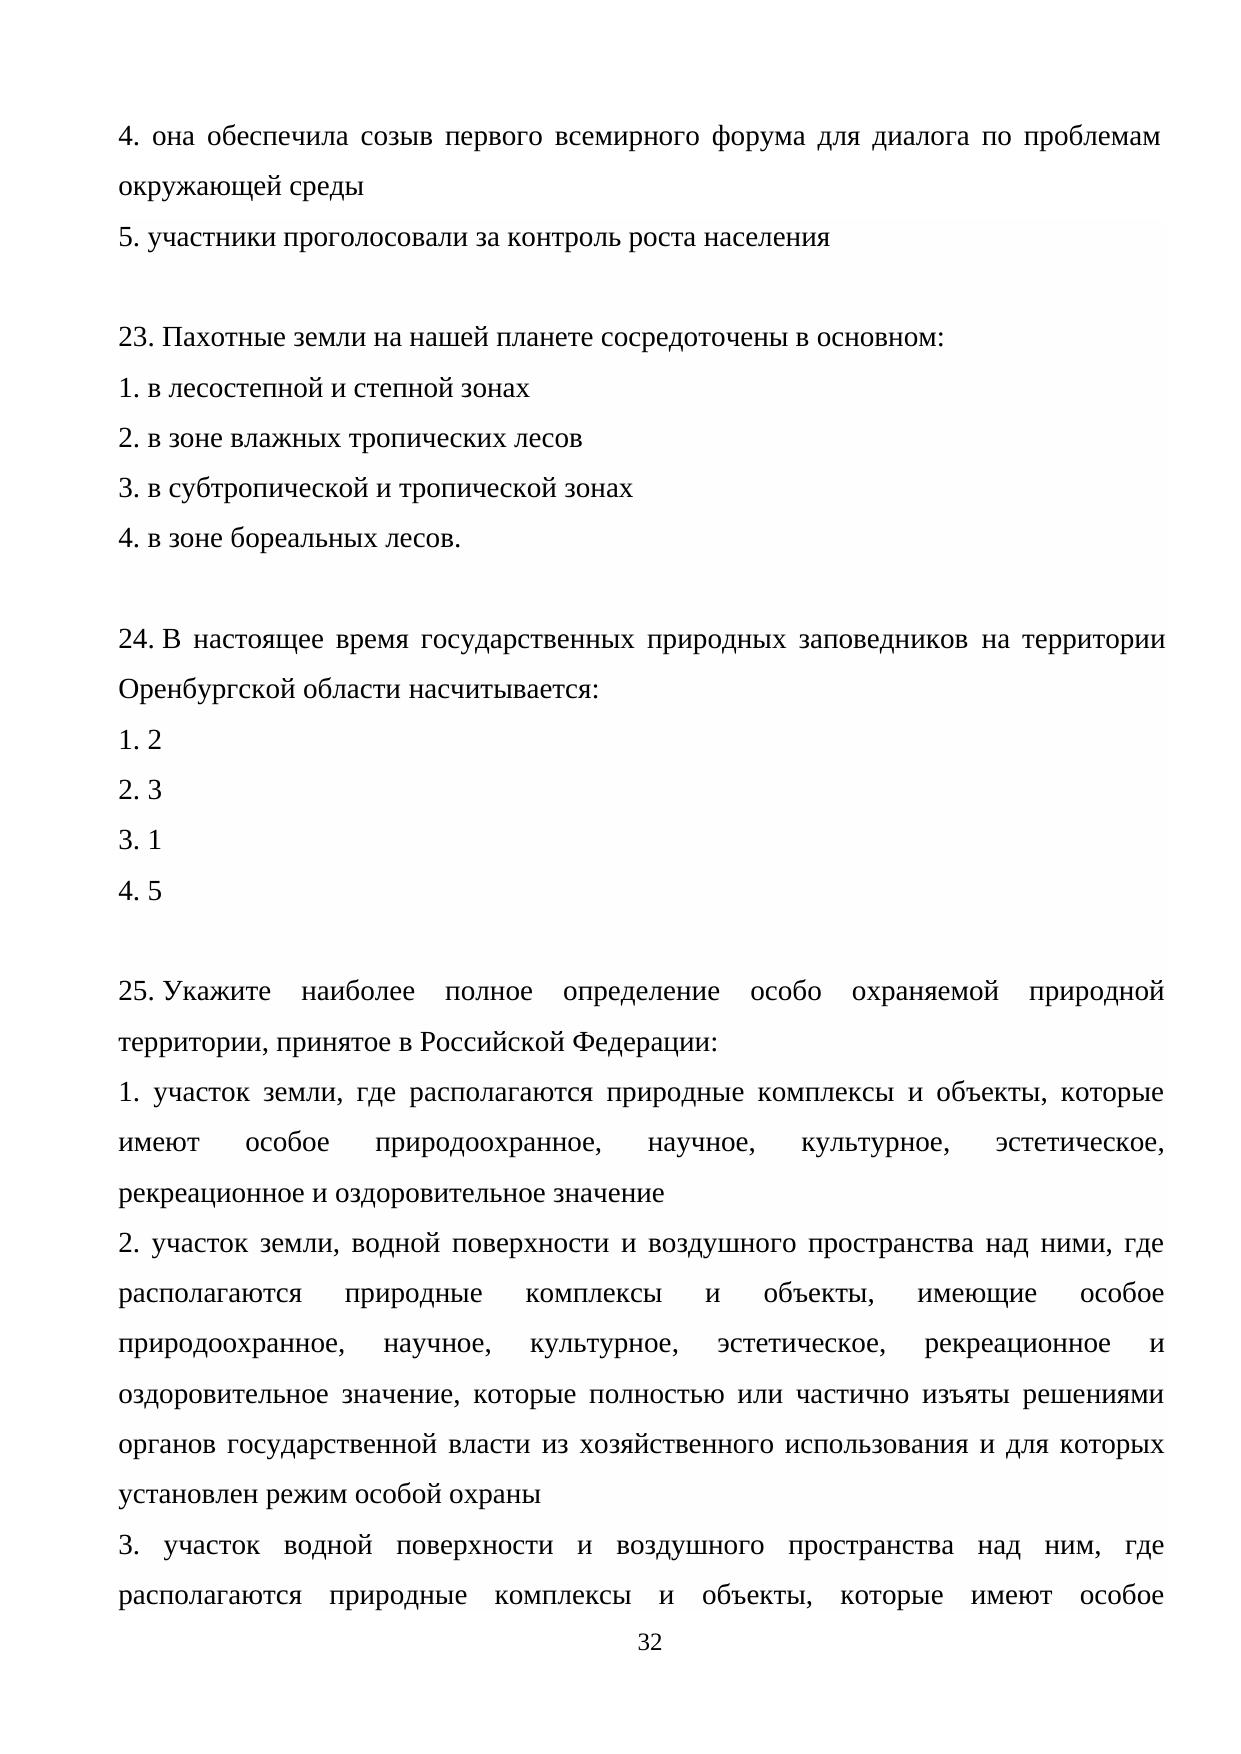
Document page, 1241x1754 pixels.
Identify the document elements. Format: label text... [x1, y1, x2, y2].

text 23. Пахотные земли на нашей планете сосредоточены в основном: [118, 319, 1166, 353]
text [118, 1527, 1166, 1611]
text 5. участники проголосовали за контроль роста населения [118, 219, 1166, 252]
text 1. 2 [118, 722, 1166, 755]
text 24. В настоящее время государственных природных заповедников на территории Оренбургской области насчитывается: [118, 621, 1166, 705]
text 2. 3 [118, 772, 1166, 806]
text 1. в лесостепной и степной зонах [118, 370, 1166, 403]
text 1. участок земли, где располагаются природные комплексы и объекты, которые имеют особое природоохранное, научное, культурное, эстетическое, рекреационное и оздоровительное значение [118, 1074, 1166, 1208]
text 2. участок земли, водной поверхности и воздушного пространства над ними, где располагаются природные комплексы и объекты, имеющие особое природоохранное, научное, культурное, эстетическое, рекреационное и оздоровительное значение, которые полностью или частично изъяты решениями органов государственной власти из хозяйственного использования и для которых установлен режим особой охраны [118, 1225, 1166, 1510]
text 3. 1 [118, 822, 1166, 856]
text 4. в зоне бореальных лесов. [118, 521, 1166, 554]
text 3. в субтропической и тропической зонах [118, 470, 1166, 504]
text 25. Укажите наиболее полное определение особо охраняемой природной территории, принятое в Российской Федерации: [118, 973, 1166, 1057]
text 4. она обеспечила созыв первого всемирного форума для диалога по проблемам окружающей среды [118, 118, 1162, 202]
text 4. 5 [118, 873, 1166, 906]
text 2. в зоне влажных тропических лесов [118, 420, 1166, 453]
